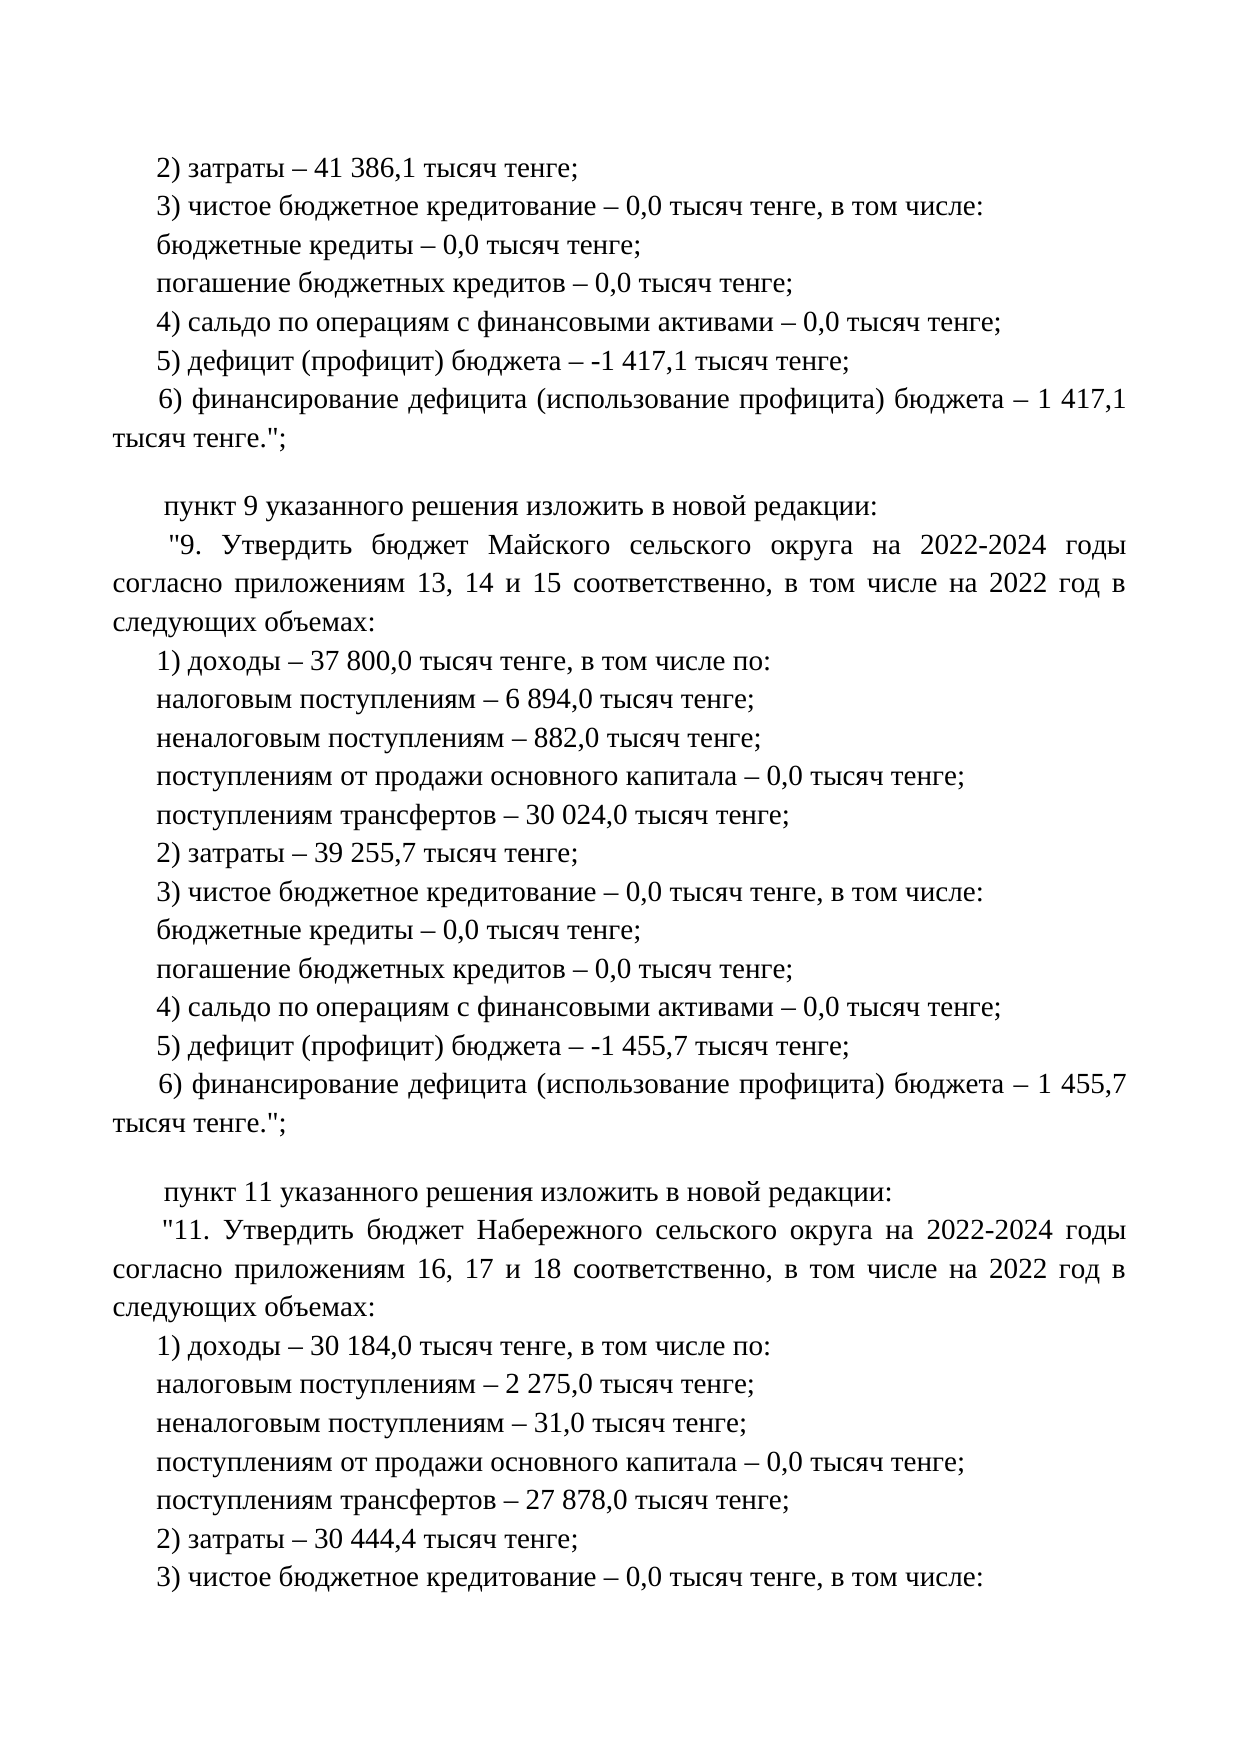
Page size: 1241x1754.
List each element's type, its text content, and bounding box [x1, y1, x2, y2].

text 5) дефицит (профицит) бюджета – -1 455,7 тысяч тенге; [112, 1028, 1128, 1062]
text погашение бюджетных кредитов – 0,0 тысяч тенге; [112, 266, 1128, 299]
text 2) затраты – 41 386,1 тысяч тенге; [112, 150, 1128, 183]
text 1) доходы – 30 184,0 тысяч тенге, в том числе по: [112, 1328, 1128, 1362]
text неналоговым поступлениям – 31,0 тысяч тенге; [112, 1405, 1128, 1439]
text поступлениям трансфертов – 27 878,0 тысяч тенге; [112, 1482, 1128, 1516]
text 6) финансирование дефицита (использование профицита) бюджета – 1 417,1 тысяч тенге."; [112, 381, 1128, 453]
text 3) чистое бюджетное кредитование – 0,0 тысяч тенге, в том числе: [112, 1559, 1128, 1593]
text 1) доходы – 37 800,0 тысяч тенге, в том числе по: [112, 643, 1128, 676]
text "9. Утвердить бюджет Майского сельского округа на 2022-2024 годы согласно приложениям 13, 14 и 15 соответственно, в том числе на 2022 год в следующих объемах: [112, 527, 1128, 638]
text погашение бюджетных кредитов – 0,0 тысяч тенге; [112, 951, 1128, 984]
text пункт 9 указанного решения изложить в новой редакции: [112, 488, 1128, 522]
text 3) чистое бюджетное кредитование – 0,0 тысяч тенге, в том числе: [112, 188, 1128, 222]
text 4) сальдо по операциям с финансовыми активами – 0,0 тысяч тенге; [112, 304, 1128, 338]
text бюджетные кредиты – 0,0 тысяч тенге; [112, 912, 1128, 946]
text налоговым поступлениям – 6 894,0 тысяч тенге; [112, 681, 1128, 715]
text 3) чистое бюджетное кредитование – 0,0 тысяч тенге, в том числе: [112, 874, 1128, 907]
text поступлениям от продажи основного капитала – 0,0 тысяч тенге; [112, 758, 1128, 792]
text 2) затраты – 39 255,7 тысяч тенге; [112, 835, 1128, 869]
text налоговым поступлениям – 2 275,0 тысяч тенге; [112, 1367, 1128, 1400]
text поступлениям трансфертов – 30 024,0 тысяч тенге; [112, 797, 1128, 830]
text 4) сальдо по операциям с финансовыми активами – 0,0 тысяч тенге; [112, 989, 1128, 1023]
text пункт 11 указанного решения изложить в новой редакции: [112, 1174, 1128, 1207]
text неналоговым поступлениям – 882,0 тысяч тенге; [112, 720, 1128, 753]
text "11. Утвердить бюджет Набережного сельского округа на 2022-2024 годы согласно приложениям 16, 17 и 18 соответственно, в том числе на 2022 год в следующих объемах: [112, 1212, 1128, 1323]
text поступлениям от продажи основного капитала – 0,0 тысяч тенге; [112, 1444, 1128, 1477]
text 6) финансирование дефицита (использование профицита) бюджета – 1 455,7 тысяч тенге."; [112, 1067, 1128, 1139]
text бюджетные кредиты – 0,0 тысяч тенге; [112, 227, 1128, 261]
text 5) дефицит (профицит) бюджета – -1 417,1 тысяч тенге; [112, 343, 1128, 376]
text 2) затраты – 30 444,4 тысяч тенге; [112, 1521, 1128, 1554]
